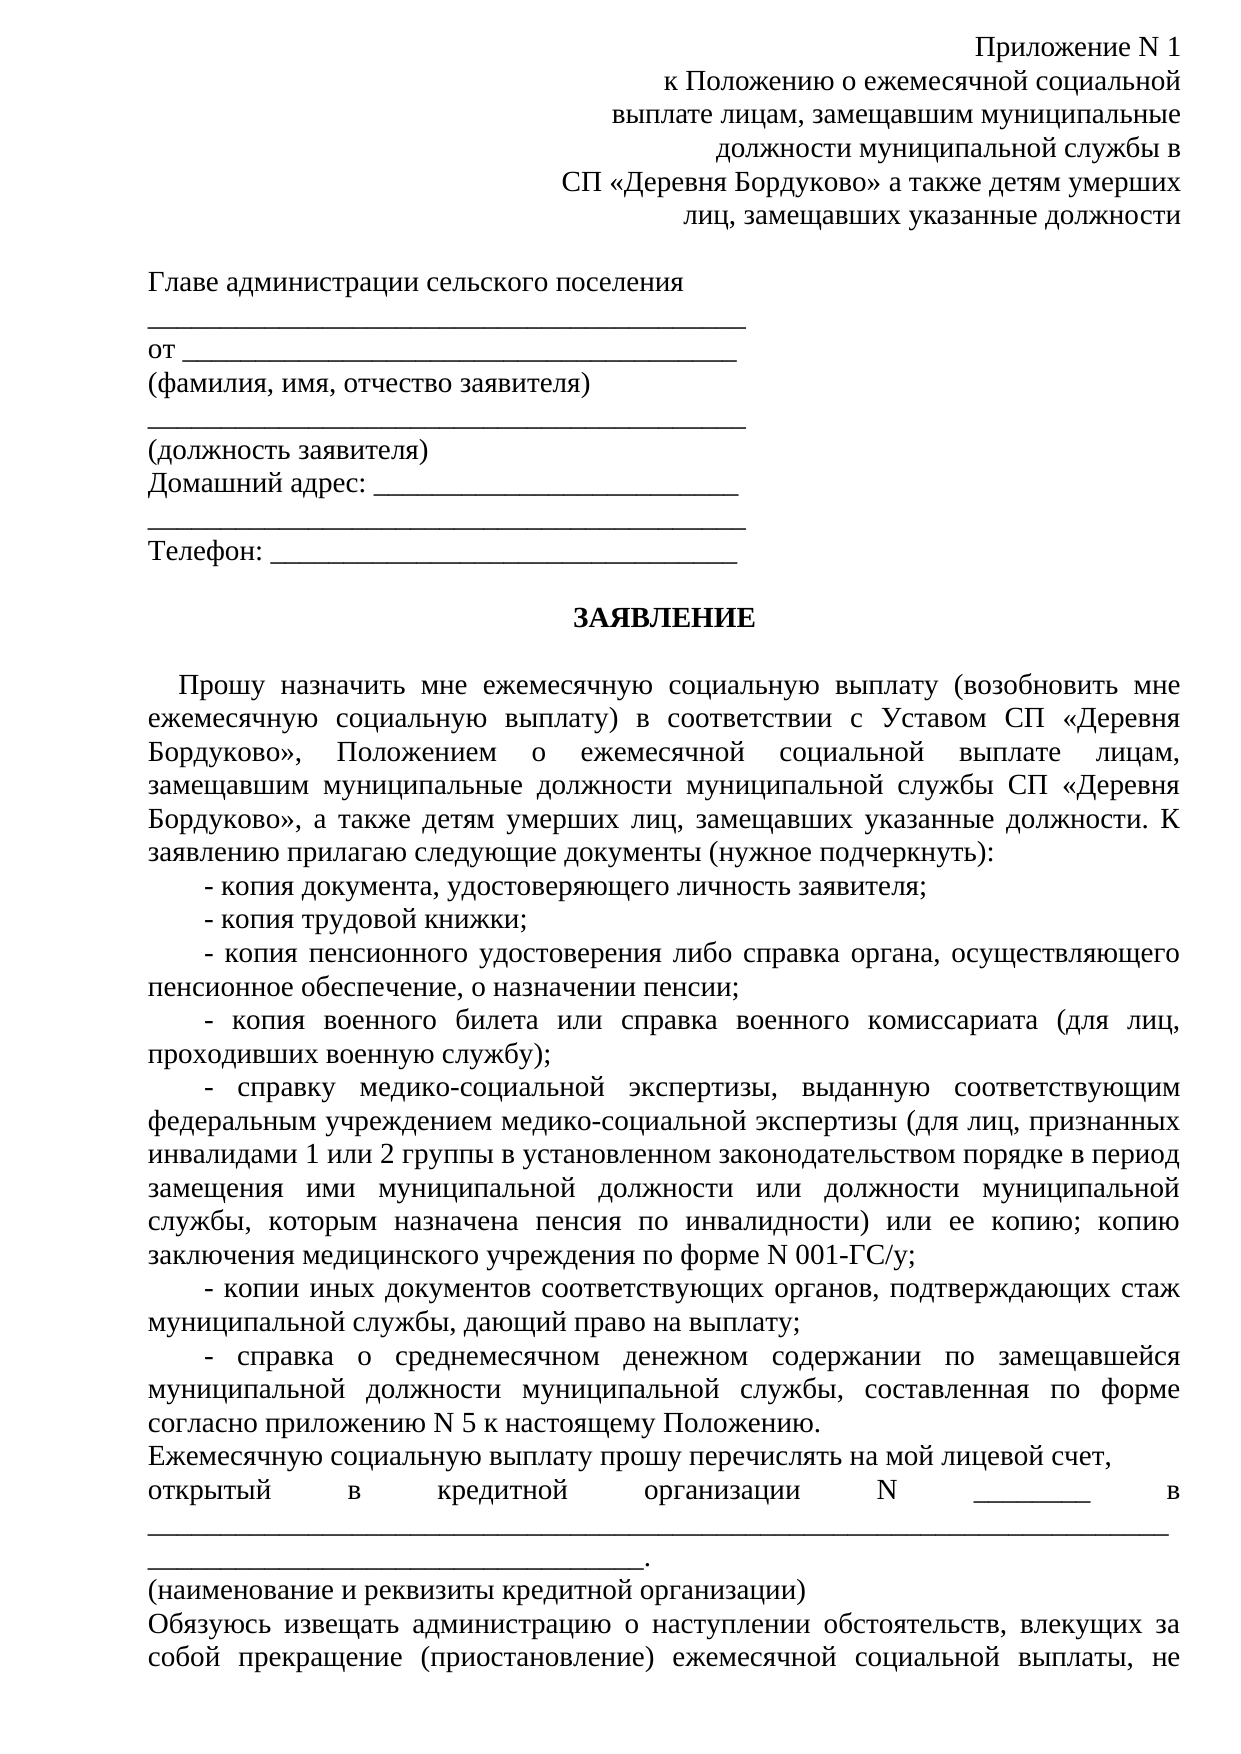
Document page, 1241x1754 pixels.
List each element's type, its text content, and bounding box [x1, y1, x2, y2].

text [148, 1606, 1181, 1673]
text - копия военного билета или справка военного комиссариата (для лиц, проходивших военную службу); [148, 1002, 1181, 1069]
text _________________________________________ [148, 398, 1181, 432]
text Приложение N 1 [148, 29, 1181, 63]
text открытый в кредитной организации N ________ в ________________________________________________________________________________________________________. [148, 1472, 1181, 1572]
text (должность заявителя) [148, 432, 1181, 466]
text Ежемесячную социальную выплату прошу перечислять на мой лицевой счет, [148, 1438, 1181, 1472]
text Главе администрации сельского поселения [148, 264, 1181, 298]
text - копии иных документов соответствующих органов, подтверждающих стаж муниципальной службы, дающий право на выплату; [148, 1271, 1181, 1338]
text лиц, замещавших указанные должности [148, 197, 1181, 231]
text СП «Деревня Бордуково» а также детям умерших [148, 164, 1181, 197]
text (фамилия, имя, отчество заявителя) [148, 365, 1181, 398]
text к Положению о ежемесячной социальной [148, 63, 1181, 97]
text ЗАЯВЛЕНИЕ [148, 600, 1181, 633]
text - справка о среднемесячном денежном содержании по замещавшейся муниципальной должности муниципальной службы, составленная по форме согласно приложению N 5 к настоящему Положению. [148, 1338, 1181, 1438]
text _________________________________________ [148, 499, 1181, 533]
text - копия документа, удостоверяющего личность заявителя; [148, 868, 1181, 902]
text должности муниципальной службы в [148, 130, 1181, 164]
text - копия пенсионного удостоверения либо справка органа, осуществляющего пенсионное обеспечение, о назначении пенсии; [148, 935, 1181, 1002]
text Телефон: ________________________________ [148, 533, 1181, 566]
text выплате лицам, замещавшим муниципальные [148, 97, 1181, 130]
text - справку медико-социальной экспертизы, выданную соответствующим федеральным учреждением медико-социальной экспертизы (для лиц, признанных инвалидами 1 или 2 группы в установленном законодательством порядке в период замещения ими муниципальной должности или должности муниципальной службы, которым назначена пенсия по инвалидности) или ее копию; копию заключения медицинского учреждения по форме N 001-ГС/у; [148, 1069, 1181, 1271]
text _________________________________________ [148, 298, 1181, 331]
text от ______________________________________ [148, 331, 1181, 365]
text (наименование и реквизиты кредитной организации) [148, 1572, 1181, 1606]
text Домашний адрес: _________________________ [148, 466, 1181, 499]
text - копия трудовой книжки; [148, 902, 1181, 935]
text Прошу назначить мне ежемесячную социальную выплату (возобновить мне ежемесячную социальную выплату) в соответствии с Уставом СП «Деревня Бордуково», Положением о ежемесячной социальной выплате лицам, замещавшим муниципальные должности муниципальной службы СП «Деревня Бордуково», а также детям умерших лиц, замещавших указанные должности. К заявлению прилагаю следующие документы (нужное подчеркнуть): [148, 667, 1181, 868]
